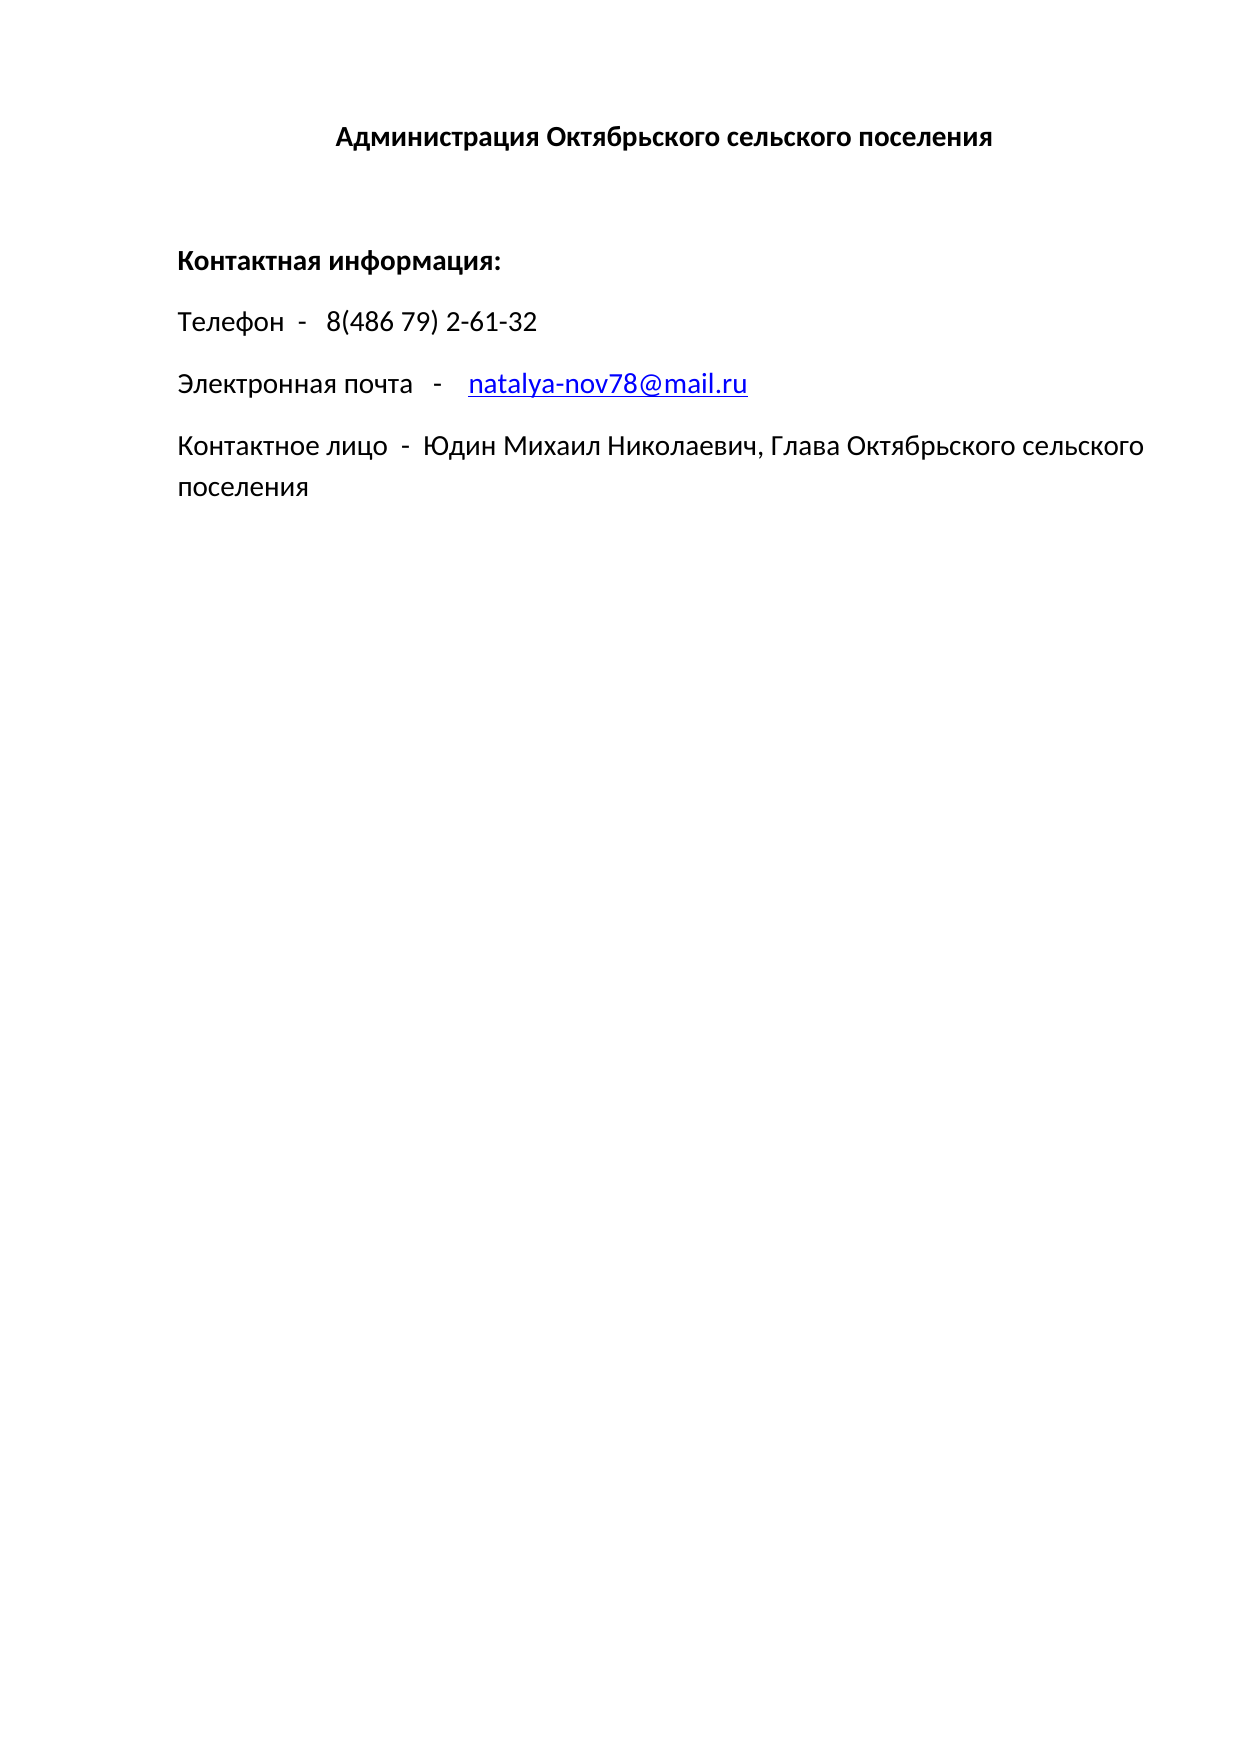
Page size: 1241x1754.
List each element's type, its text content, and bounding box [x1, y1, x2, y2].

text Контактное лицо - Юдин Михаил Николаевич, Глава Октябрьского сельского поселения [177, 427, 1152, 503]
text Телефон - 8(486 79) 2-61-32 [177, 303, 1152, 339]
text Администрация Октябрьского сельского поселения [177, 118, 1152, 154]
text Электронная почта - natalya-nov78@mail.ru [177, 365, 1152, 401]
text Контактная информация: [177, 242, 1152, 277]
